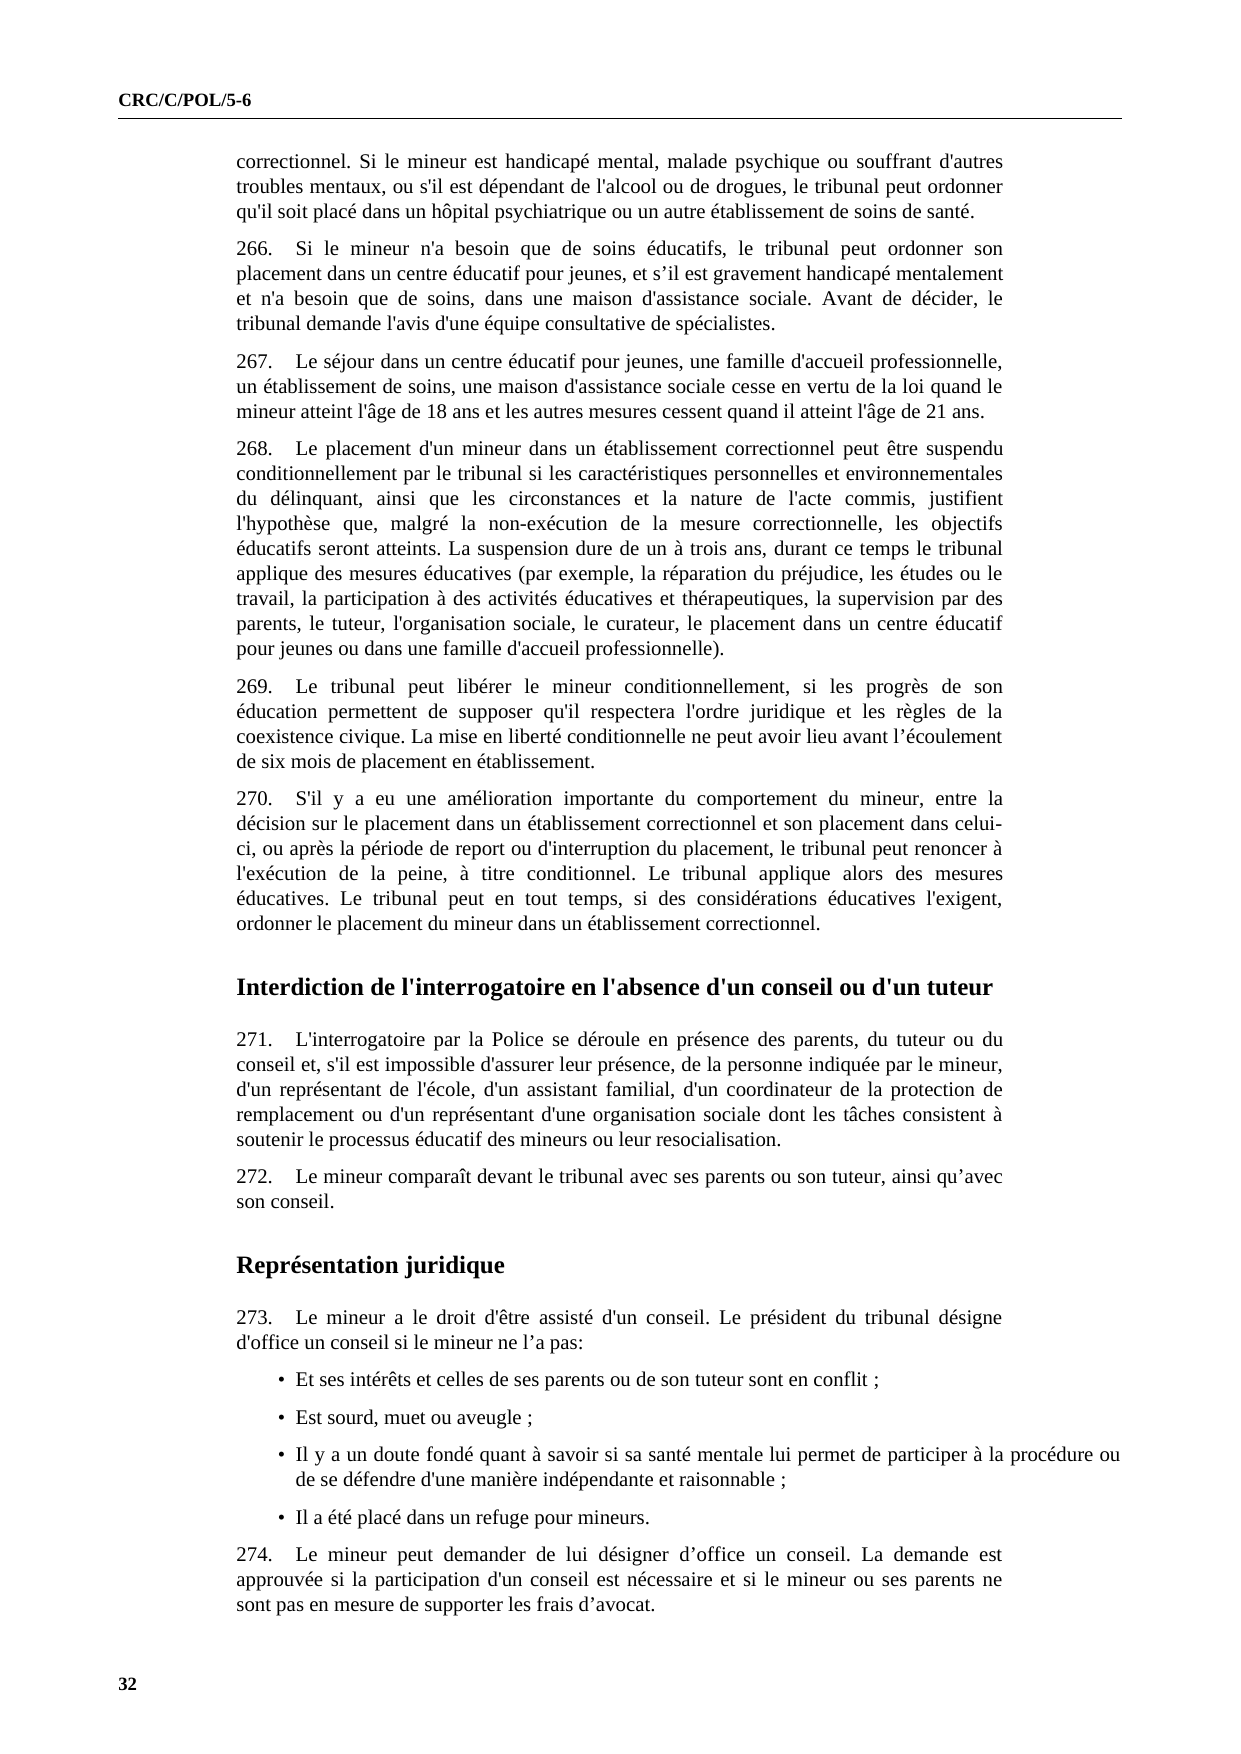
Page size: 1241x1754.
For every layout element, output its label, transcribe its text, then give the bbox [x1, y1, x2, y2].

text Il a été placé dans un refuge pour mineurs. [278, 1504, 1122, 1529]
list Si le mineur n'a besoin que de soins éducatifs, le tribunal peut ordonner son placement dans un centre éducatif pour jeunes, et s’il est gravement handicapé mentalement et n'a besoin que de soins, dans une maison d'assistance sociale. Avant de décider, le tribunal demande l'avis d'une équipe consultative de spécialistes. [236, 235, 1004, 335]
list Le mineur comparaît devant le tribunal avec ses parents ou son tuteur, ainsi qu’avec son conseil. [236, 1163, 1004, 1213]
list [236, 148, 1004, 223]
text Est sourd, muet ou aveugle ; [278, 1404, 1122, 1429]
list L'interrogatoire par la Police se déroule en présence des parents, du tuteur ou du conseil et, s'il est impossible d'assurer leur présence, de la personne indiquée par le mineur, d'un représentant de l'école, d'un assistant familial, d'un coordinateur de la protection de remplacement ou d'un représentant d'une organisation sociale dont les tâches consistent à soutenir le processus éducatif des mineurs ou leur resocialisation. [236, 1026, 1004, 1151]
list Le mineur a le droit d'être assisté d'un conseil. Le président du tribunal désigne d'office un conseil si le mineur ne l’a pas: [236, 1304, 1004, 1354]
list Le mineur peut demander de lui désigner d’office un conseil. La demande est approuvée si la participation d'un conseil est nécessaire et si le mineur ou ses parents ne sont pas en mesure de supporter les frais d’avocat. [236, 1541, 1004, 1616]
text Interdiction de l'interrogatoire en l'absence d'un conseil ou d'un tuteur [118, 973, 1004, 1001]
text Il y a un doute fondé quant à savoir si sa santé mentale lui permet de participer à la procédure ou de se défendre d'une manière indépendante et raisonnable ; [278, 1441, 1122, 1491]
list S'il y a eu une amélioration importante du comportement du mineur, entre la décision sur le placement dans un établissement correctionnel et son placement dans celui-ci, ou après la période de report ou d'interruption du placement, le tribunal peut renoncer à l'exécution de la peine, à titre conditionnel. Le tribunal applique alors des mesures éducatives. Le tribunal peut en tout temps, si des considérations éducatives l'exigent, ordonner le placement du mineur dans un établissement correctionnel. [236, 785, 1004, 935]
list Le placement d'un mineur dans un établissement correctionnel peut être suspendu conditionnellement par le tribunal si les caractéristiques personnelles et environnementales du délinquant, ainsi que les circonstances et la nature de l'acte commis, justifient l'hypothèse que, malgré la non-exécution de la mesure correctionnelle, les objectifs éducatifs seront atteints. La suspension dure de un à trois ans, durant ce temps le tribunal applique des mesures éducatives (par exemple, la réparation du préjudice, les études ou le travail, la participation à des activités éducatives et thérapeutiques, la supervision par des parents, le tuteur, l'organisation sociale, le curateur, le placement dans un centre éducatif pour jeunes ou dans une famille d'accueil professionnelle). [236, 435, 1004, 660]
text Représentation juridique [118, 1251, 1004, 1279]
list Le tribunal peut libérer le mineur conditionnellement, si les progrès de son éducation permettent de supposer qu'il respectera l'ordre juridique et les règles de la coexistence civique. La mise en liberté conditionnelle ne peut avoir lieu avant l’écoulement de six mois de placement en établissement. [236, 673, 1004, 773]
list Le séjour dans un centre éducatif pour jeunes, une famille d'accueil professionnelle, un établissement de soins, une maison d'assistance sociale cesse en vertu de la loi quand le mineur atteint l'âge de 18 ans et les autres mesures cessent quand il atteint l'âge de 21 ans. [236, 348, 1004, 423]
text Et ses intérêts et celles de ses parents ou de son tuteur sont en conflit ; [278, 1366, 1122, 1391]
